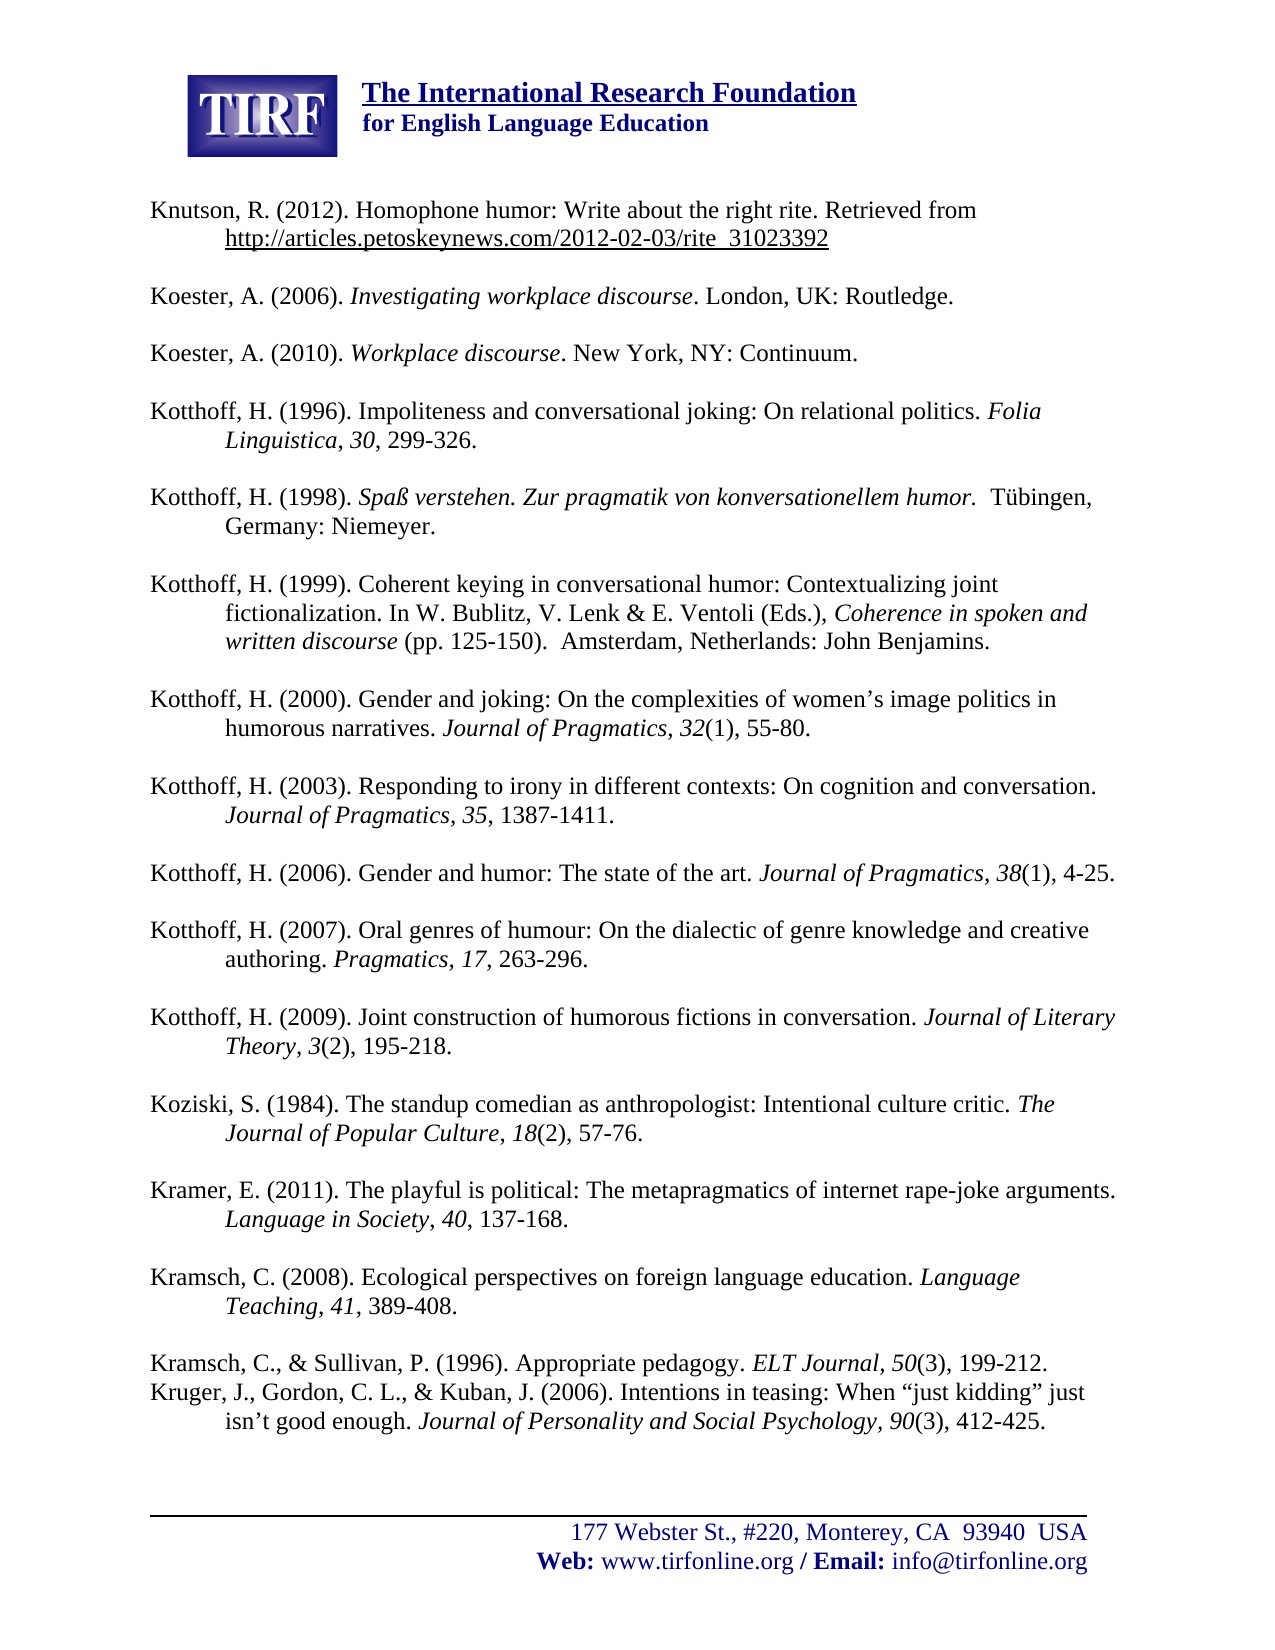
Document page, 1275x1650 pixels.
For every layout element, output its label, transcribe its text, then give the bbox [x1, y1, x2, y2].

text Koester, A. (2006). Investigating workplace discourse. London, UK: Routledge. [150, 281, 1125, 310]
picture [187, 75, 338, 157]
text Kotthoff, H. (1998). Spaß verstehen. Zur pragmatik von konversationellem humor. Tübingen, Germany: Niemeyer. [150, 482, 1125, 540]
text Koester, A. (2010). Workplace discourse. New York, NY: Continuum. [150, 338, 1125, 367]
text Kotthoff, H. (2000). Gender and joking: On the complexities of women’s image politics in humorous narratives. Journal of Pragmatics, 32(1), 55-80. [150, 684, 1125, 742]
text Kramsch, C. (2008). Ecological perspectives on foreign language education. Language Teaching, 41, 389-408. [150, 1262, 1125, 1320]
text Kramer, E. (2011). The playful is political: The metapragmatics of internet rape-joke arguments. Language in Society, 40, 137-168. [150, 1176, 1125, 1233]
text Kotthoff, H. (2006). Gender and humor: The state of the art. Journal of Pragmatics, 38(1), 4-25. [150, 858, 1125, 886]
text Kotthoff, H. (1999). Coherent keying in conversational humor: Contextualizing joint fictionalization. In W. Bublitz, V. Lenk & E. Ventoli (Eds.), Coherence in spoken and written discourse (pp. 125-150). Amsterdam, Netherlands: John Benjamins. [150, 569, 1125, 655]
text Kotthoff, H. (1996). Impoliteness and conversational joking: On relational politics. Folia Linguistica, 30, 299-326. [150, 396, 1125, 453]
text Kotthoff, H. (2007). Oral genres of humour: On the dialectic of genre knowledge and creative authoring. Pragmatics, 17, 263-296. [150, 916, 1125, 973]
text Kotthoff, H. (2003). Responding to irony in different contexts: On cognition and conversation. Journal of Pragmatics, 35, 1387-1411. [150, 771, 1125, 828]
text Kruger, J., Gordon, C. L., & Kuban, J. (2006). Intentions in teasing: When “just kidding” just isn’t good enough. Journal of Personality and Social Psychology, 90(3), 412-425. [150, 1377, 1125, 1435]
text Koziski, S. (1984). The standup comedian as anthropologist: Intentional culture critic. The Journal of Popular Culture, 18(2), 57-76. [150, 1089, 1125, 1146]
text Kramsch, C., & Sullivan, P. (1996). Appropriate pedagogy. ELT Journal, 50(3), 199-212. [150, 1348, 1125, 1377]
text Kotthoff, H. (2009). Joint construction of humorous fictions in conversation. Journal of Literary Theory, 3(2), 195-218. [150, 1002, 1125, 1060]
text Knutson, R. (2012). Homophone humor: Write about the right rite. Retrieved from http://articles.petoskeynews.com/2012-02-03/rite_31023392 [150, 195, 1125, 252]
